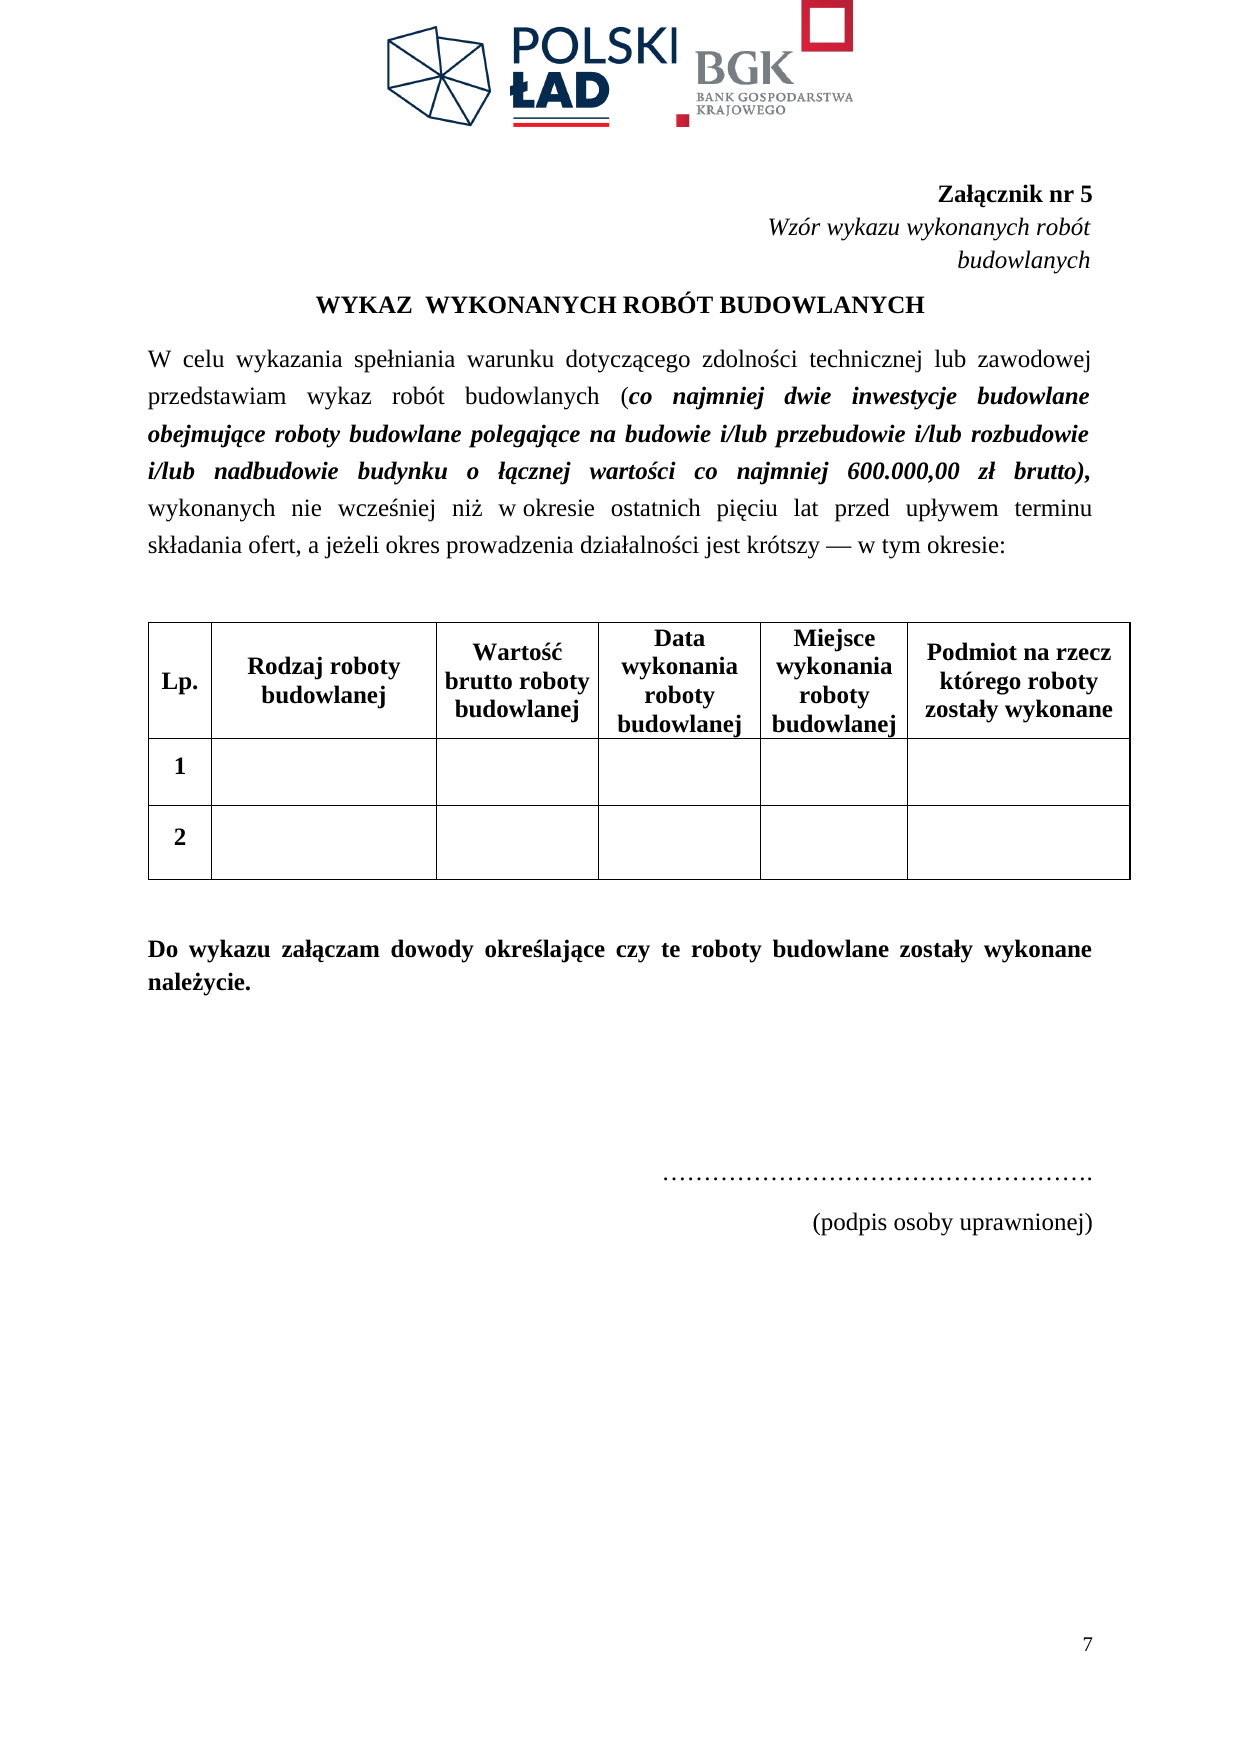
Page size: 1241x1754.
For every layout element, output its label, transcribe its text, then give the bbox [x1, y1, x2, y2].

table_cell [761, 806, 907, 879]
text WYKAZ WYKONANYCH robót budowlanych [148, 290, 1093, 319]
table_cell [908, 806, 1129, 879]
table_header Podmiot na rzecz którego roboty zostały wykonane [908, 623, 1129, 738]
table_cell [908, 739, 1129, 805]
table_cell 2 [149, 806, 211, 879]
table_header Rodzaj roboty budowlanej [212, 623, 436, 738]
table_cell 1 [149, 739, 211, 805]
table_cell [212, 739, 436, 805]
text W celu wykazania spełniania warunku dotyczącego zdolności technicznej lub zawodowej przedstawiam wykaz robót budowlanych (co najmniej dwie inwestycje budowlane obejmujące roboty budowlane polegające na budowie i/lub przebudowie i/lub rozbudowie i/lub nadbudowie budynku o łącznej wartości co najmniej 600.000,00 zł brutto), wykonanych nie wcześniej niż w okresie ostatnich pięciu lat przed upływem terminu składania ofert, a jeżeli okres prowadzenia działalności jest krótszy — w tym okresie: [148, 344, 1093, 559]
table_cell [599, 806, 760, 879]
table_header Miejsce wykonania roboty budowlanej [761, 623, 907, 738]
table_header Data wykonania roboty budowlanej [599, 623, 760, 738]
table_cell [212, 806, 436, 879]
table_cell [599, 739, 760, 805]
text (podpis osoby uprawnionej) [148, 1207, 1093, 1236]
text Do wykazu załączam dowody określające czy te roboty budowlane zostały wykonane należycie. [148, 934, 1093, 996]
table_header Lp. [149, 623, 211, 738]
table_cell [437, 739, 598, 805]
text ……………………………………………. [148, 1157, 1093, 1186]
table_cell [437, 806, 598, 879]
table_cell [761, 739, 907, 805]
table_header Wartość brutto roboty budowlanej [437, 623, 598, 738]
text Wzór wykazu wykonanych robót budowlanych [673, 212, 1093, 273]
picture [387, 0, 853, 127]
text Załącznik nr 5 [673, 179, 1093, 207]
